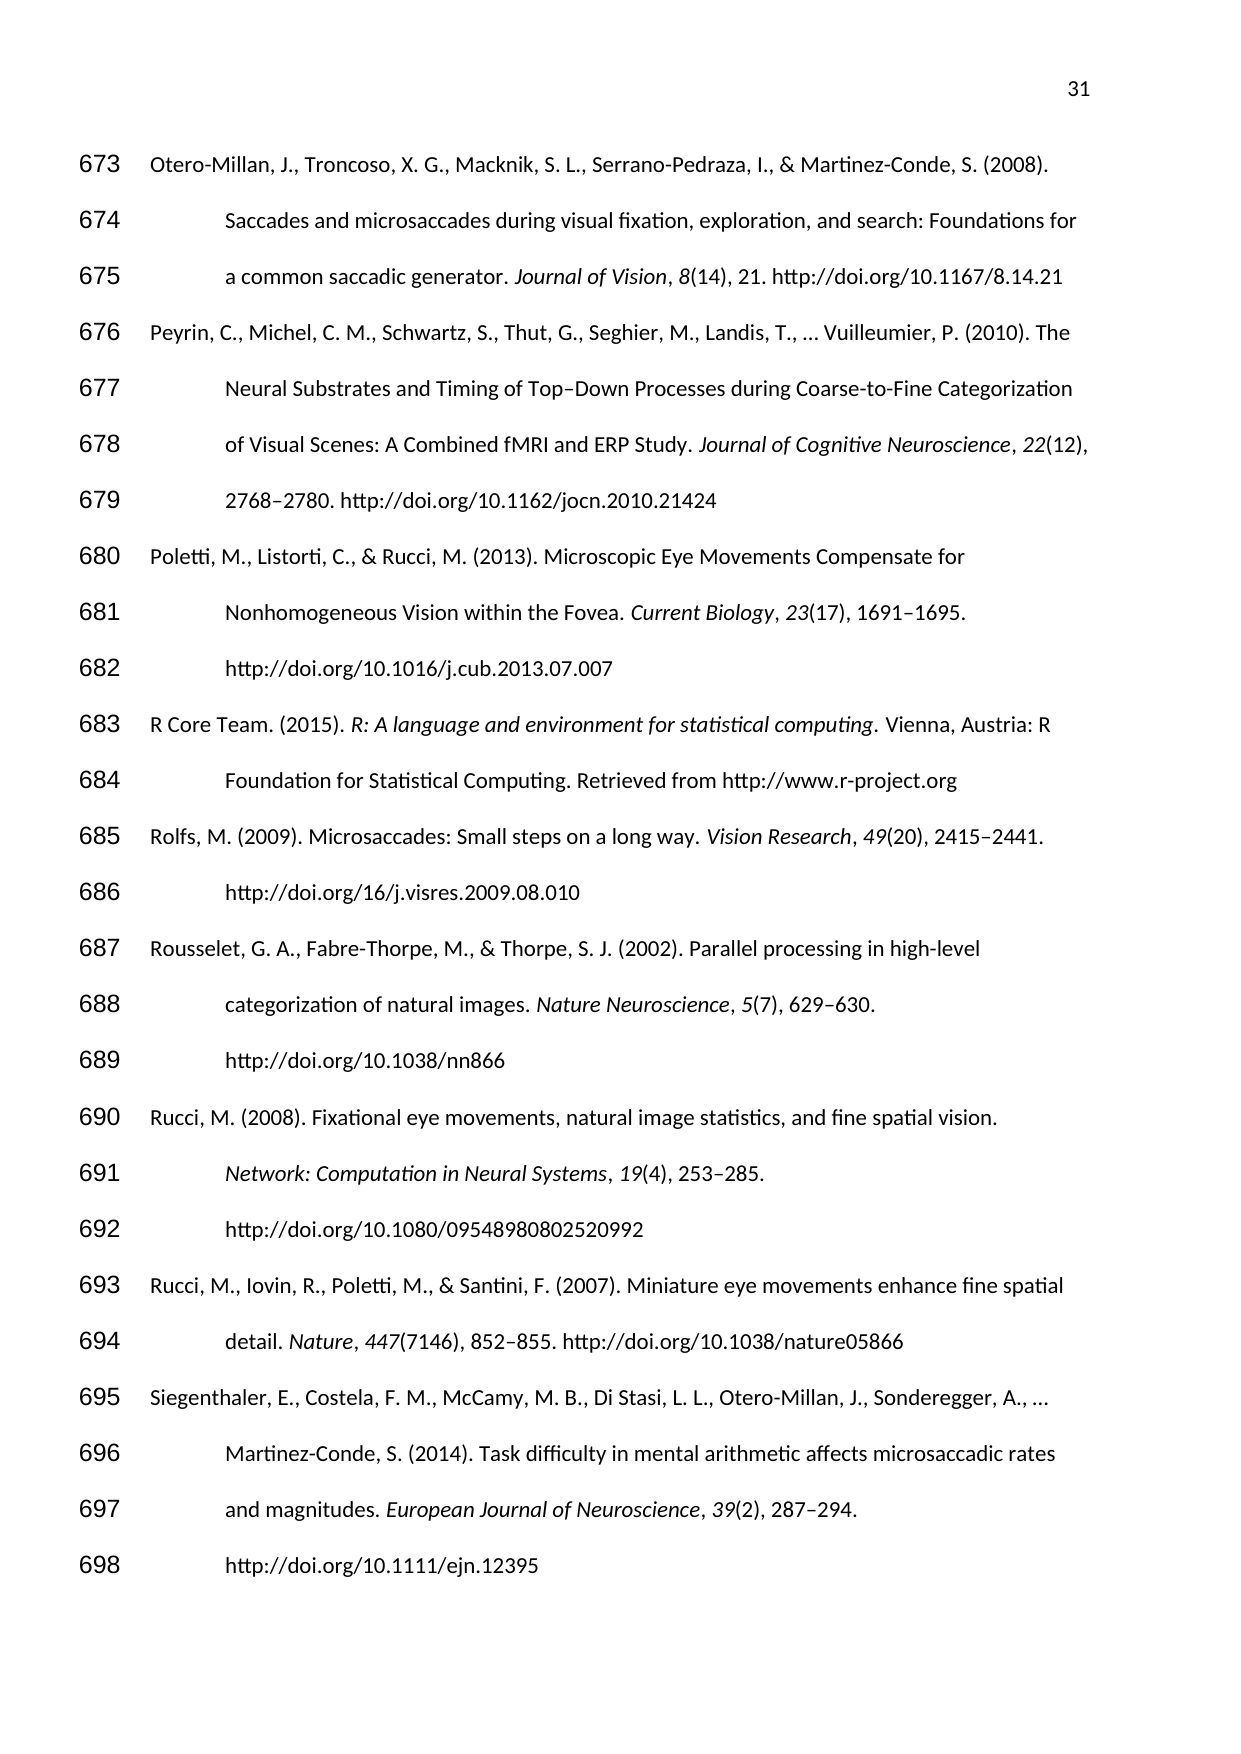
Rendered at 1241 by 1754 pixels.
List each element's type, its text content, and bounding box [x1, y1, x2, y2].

text Poletti, M., Listorti, C., & Rucci, M. (2013). Microscopic Eye Movements Compensate for Nonhomogeneous Vision within the Fovea. Current Biology, 23(17), 1691–1695. http://doi.org/10.1016/j.cub.2013.07.007 [150, 542, 1090, 682]
text Rousselet, G. A., Fabre-Thorpe, M., & Thorpe, S. J. (2002). Parallel processing in high-level categorization of natural images. Nature Neuroscience, 5(7), 629–630. http://doi.org/10.1038/nn866 [150, 934, 1090, 1075]
text Peyrin, C., Michel, C. M., Schwartz, S., Thut, G., Seghier, M., Landis, T., … Vuilleumier, P. (2010). The Neural Substrates and Timing of Top–Down Processes during Coarse-to-Fine Categorization of Visual Scenes: A Combined fMRI and ERP Study. Journal of Cognitive Neuroscience, 22(12), 2768–2780. http://doi.org/10.1162/jocn.2010.21424 [150, 318, 1090, 514]
text Rucci, M., Iovin, R., Poletti, M., & Santini, F. (2007). Miniature eye movements enhance fine spatial detail. Nature, 447(7146), 852–855. http://doi.org/10.1038/nature05866 [150, 1271, 1090, 1355]
text Otero-Millan, J., Troncoso, X. G., Macknik, S. L., Serrano-Pedraza, I., & Martinez-Conde, S. (2008). Saccades and microsaccades during visual fixation, exploration, and search: Foundations for a common saccadic generator. Journal of Vision, 8(14), 21. http://doi.org/10.1167/8.14.21 [150, 150, 1090, 290]
text R Core Team. (2015). R: A language and environment for statistical computing. Vienna, Austria: R Foundation for Statistical Computing. Retrieved from http://www.r-project.org [150, 710, 1090, 794]
text Rucci, M. (2008). Fixational eye movements, natural image statistics, and fine spatial vision. Network: Computation in Neural Systems, 19(4), 253–285. http://doi.org/10.1080/09548980802520992 [150, 1103, 1090, 1243]
text Rolfs, M. (2009). Microsaccades: Small steps on a long way. Vision Research, 49(20), 2415–2441. http://doi.org/16/j.visres.2009.08.010 [150, 822, 1090, 907]
text Siegenthaler, E., Costela, F. M., McCamy, M. B., Di Stasi, L. L., Otero-Millan, J., Sonderegger, A., … Martinez-Conde, S. (2014). Task difficulty in mental arithmetic affects microsaccadic rates and magnitudes. European Journal of Neuroscience, 39(2), 287–294. http://doi.org/10.1111/ejn.12395 [150, 1383, 1090, 1579]
